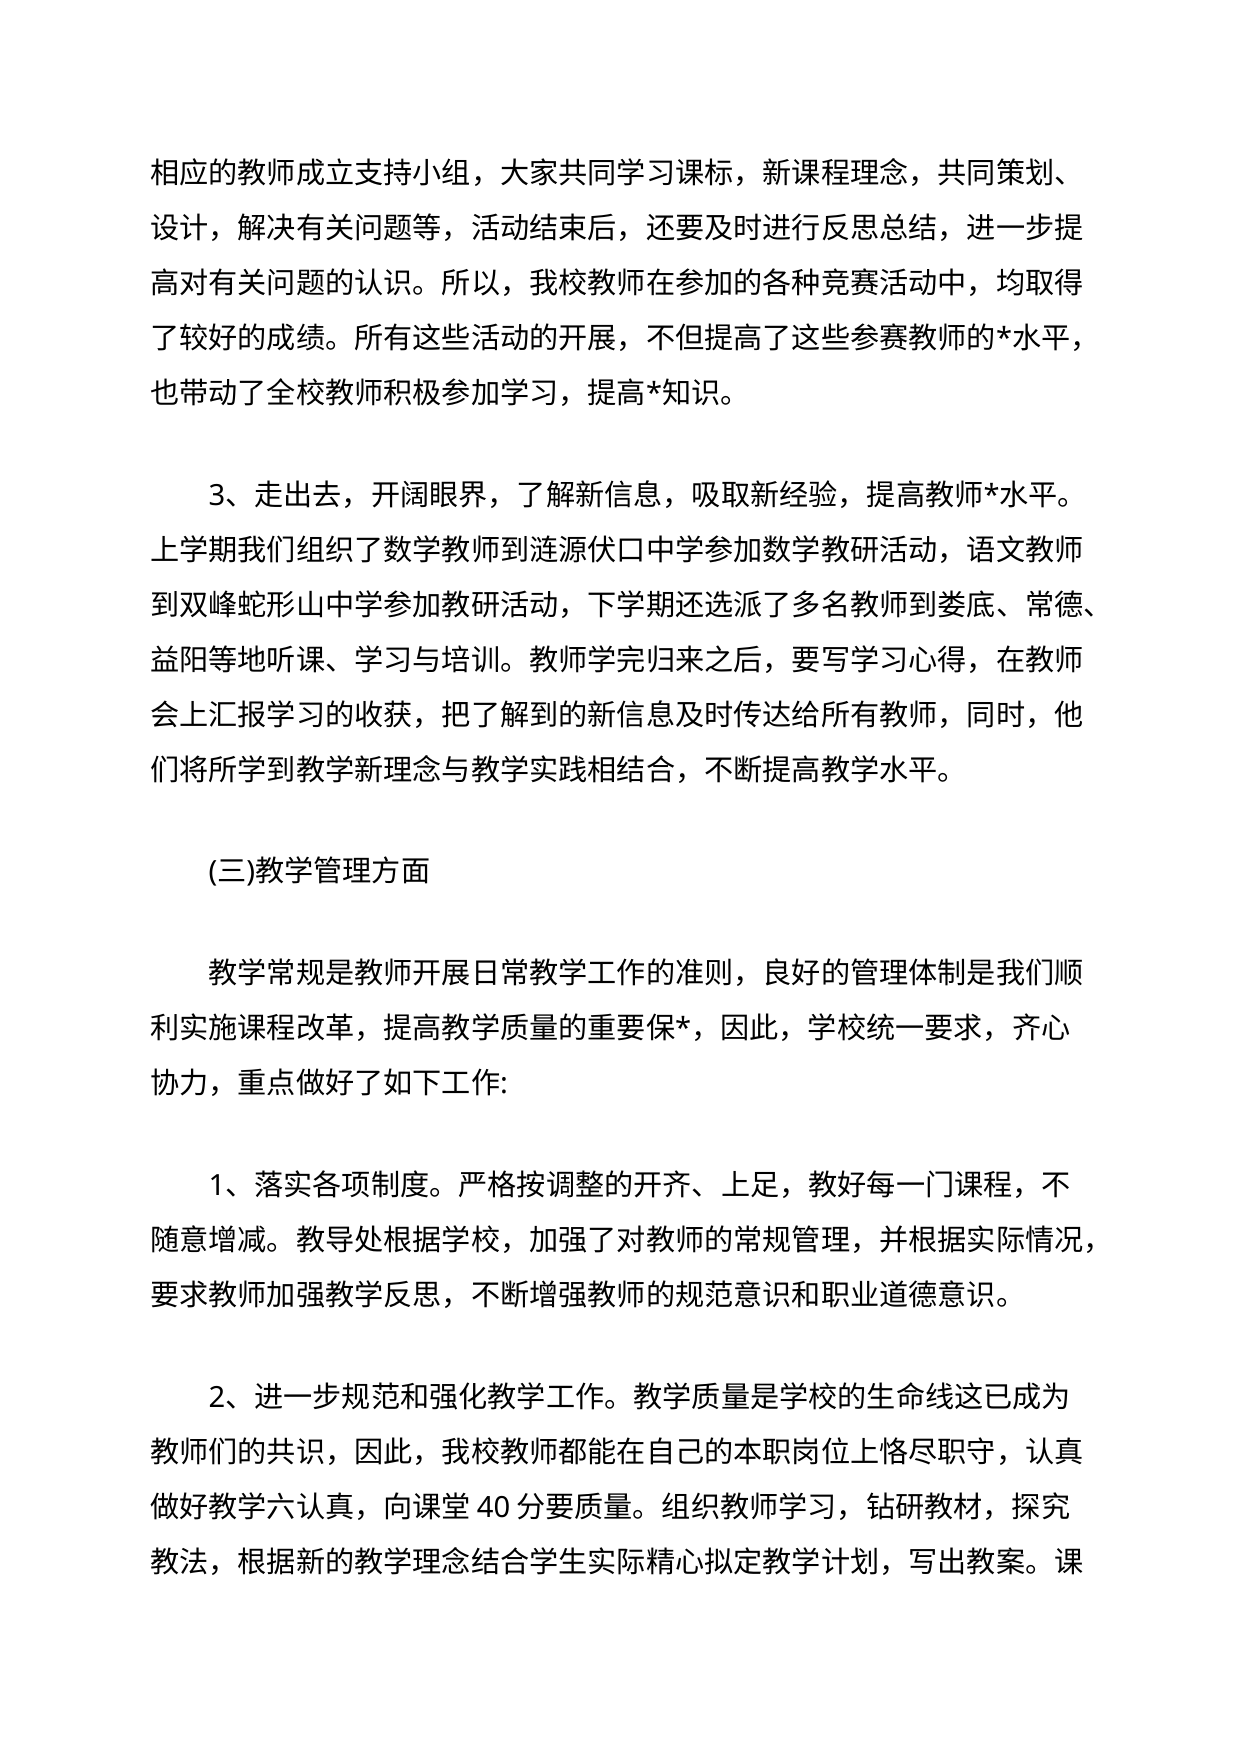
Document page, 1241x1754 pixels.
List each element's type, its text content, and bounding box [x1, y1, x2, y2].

text 3、走出去，开阔眼界，了解新信息，吸取新经验，提高教师*水平。上学期我们组织了数学教师到涟源伏口中学参加数学教研活动，语文教师到双峰蛇形山中学参加教研活动，下学期还选派了多名教师到娄底、常德、益阳等地听课、学习与培训。教师学完归来之后，要写学习心得，在教师会上汇报学习的收获，把了解到的新信息及时传达给所有教师，同时，他们将所学到教学新理念与教学实践相结合，不断提高教学水平。 [150, 472, 1090, 788]
text (三)教学管理方面 [150, 848, 1090, 890]
text 1、落实各项制度。严格按调整的开齐、上足，教好每一门课程，不随意增减。教导处根据学校，加强了对教师的常规管理，并根据实际情况，要求教师加强教学反思，不断增强教师的规范意识和职业道德意识。 [150, 1162, 1090, 1314]
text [150, 150, 1090, 412]
text 教学常规是教师开展日常教学工作的准则，良好的管理体制是我们顺利实施课程改革，提高教学质量的重要保*，因此，学校统一要求，齐心协力，重点做好了如下工作: [150, 950, 1090, 1102]
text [150, 1373, 1090, 1581]
